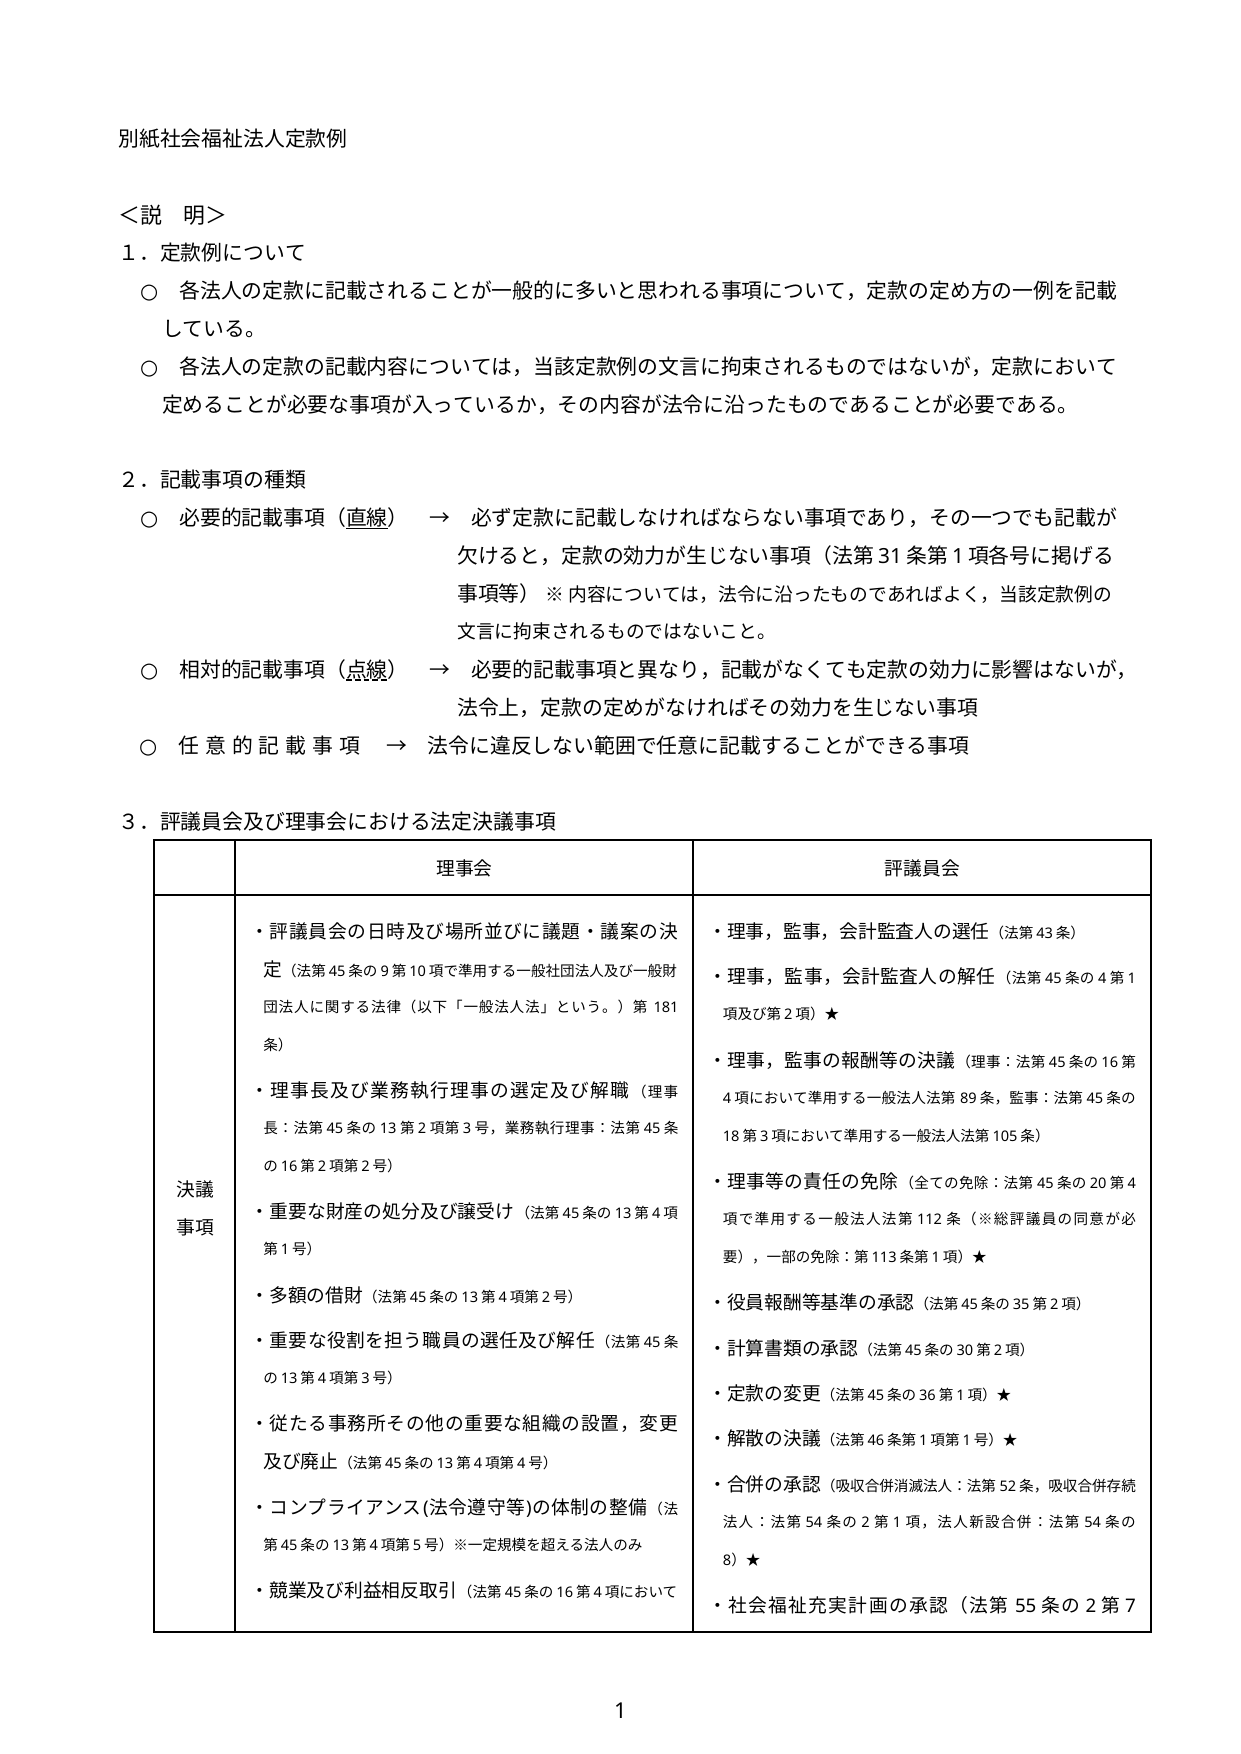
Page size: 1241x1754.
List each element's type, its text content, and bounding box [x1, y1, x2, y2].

text ○ 相対的記載事項（点線） → 必要的記載事項と異なり，記載がなくても定款の効力に影響はないが，法令上，定款の定めがなければその効力を生じない事項 [140, 649, 1122, 725]
table_cell 決議 事項 [155, 896, 234, 1631]
text １．定款例について [118, 232, 1122, 270]
text ２．記載事項の種類 [118, 460, 1122, 498]
text 別紙社会福祉法人定款例 [118, 119, 1122, 157]
table_header [155, 841, 234, 894]
text ○ 必要的記載事項（直線） → 必ず定款に記載しなければならない事項であり，その一つでも記載が欠けると，定款の効力が生じない事項（法第31条第1項各号に掲げる事項等） ※ 内容については，法令に沿ったものであればよく，当該定款例の文言に拘束されるものではないこと。 [140, 498, 1122, 649]
text ○ 任意的記載事項 → 法令に違反しない範囲で任意に記載することができる事項 [118, 725, 1122, 763]
text ○ 各法人の定款に記載されることが一般的に多いと思われる事項について，定款の定め方の一例を記載している。 [140, 270, 1122, 346]
text ○ 各法人の定款の記載内容については，当該定款例の文言に拘束されるものではないが，定款において定めることが必要な事項が入っているか，その内容が法令に沿ったものであることが必要である。 [140, 346, 1122, 422]
table_header 理事会 [236, 841, 692, 894]
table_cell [236, 896, 692, 1631]
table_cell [694, 896, 1150, 1631]
text ＜説 明＞ [118, 194, 1122, 232]
table_header 評議員会 [694, 841, 1150, 894]
text ３．評議員会及び理事会における法定決議事項 [118, 801, 1122, 839]
